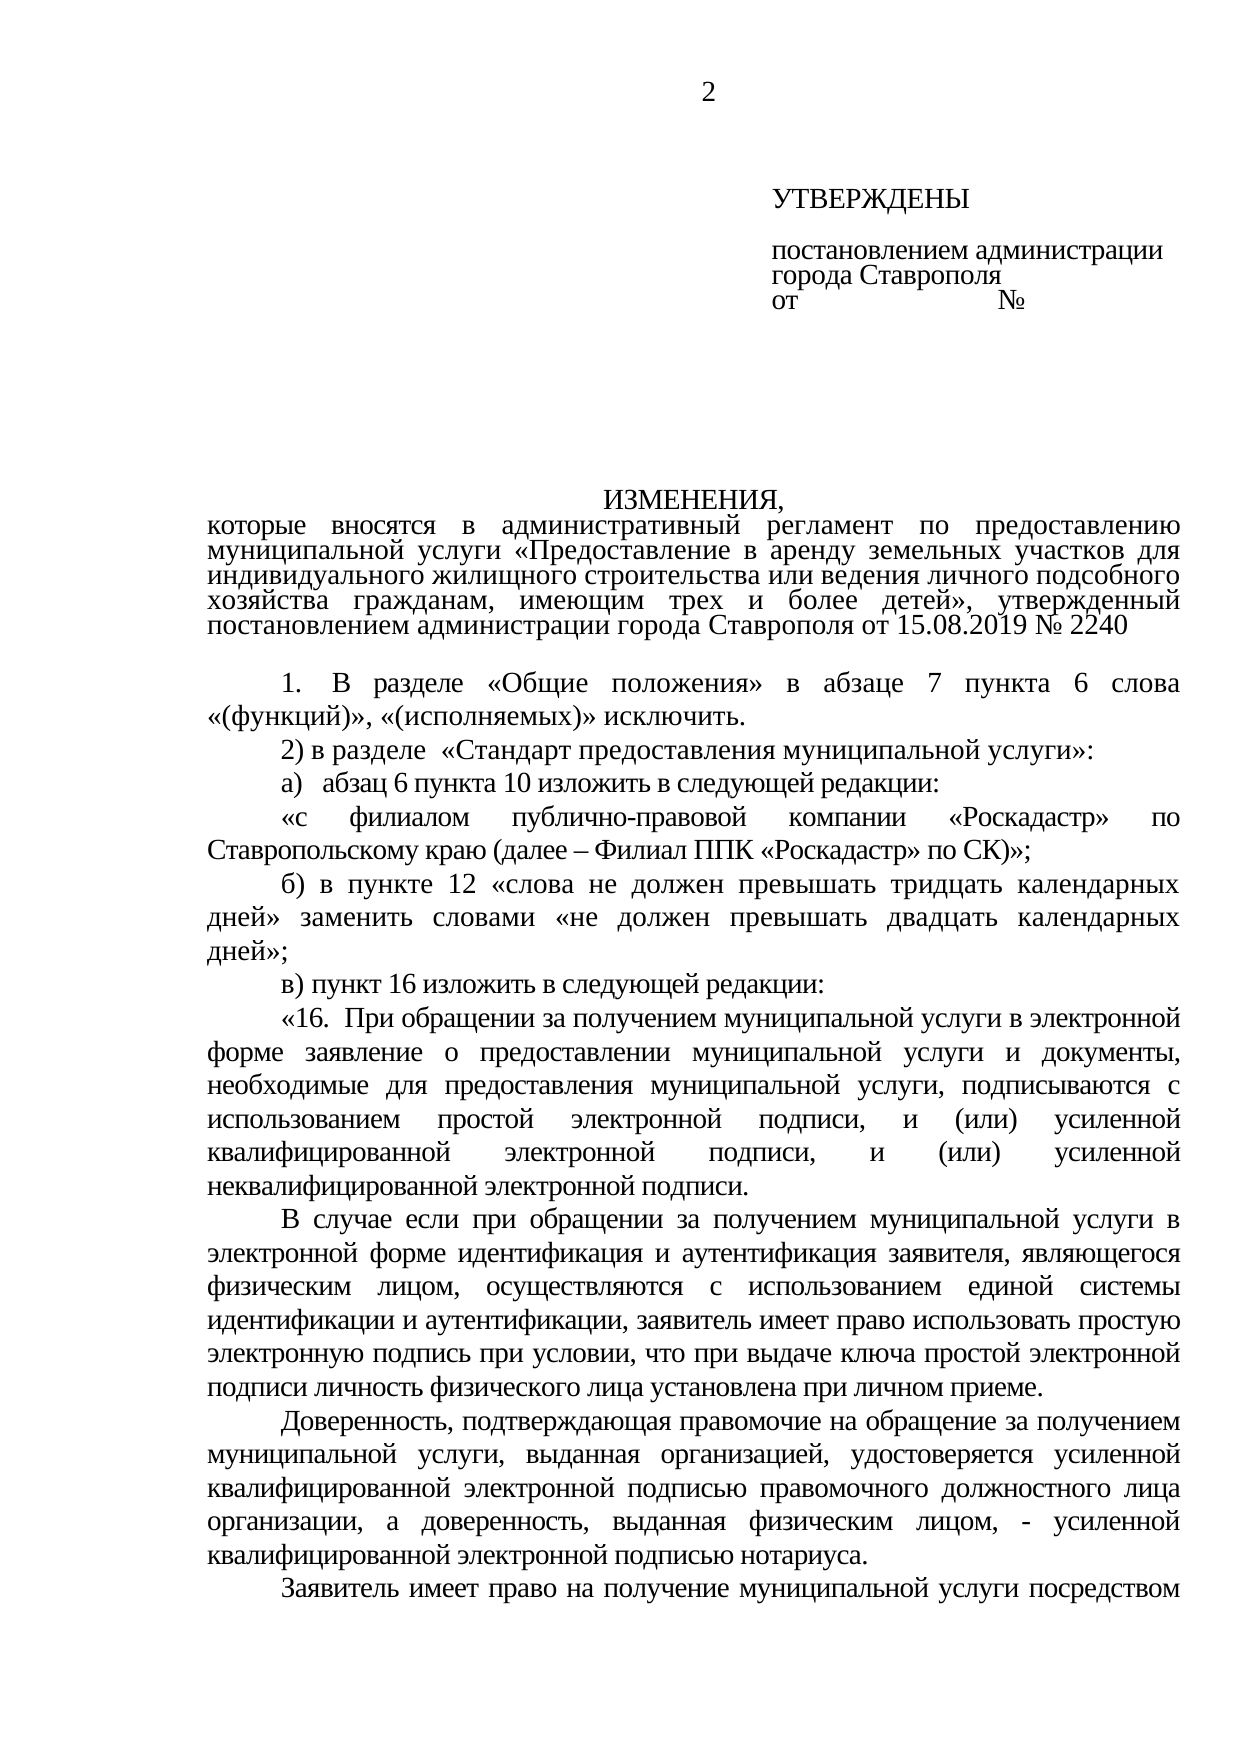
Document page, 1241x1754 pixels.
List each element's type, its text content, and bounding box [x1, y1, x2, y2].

text в) пункт 16 изложить в следующей редакции: [207, 967, 1181, 1000]
text «16. При обращении за получением муниципальной услуги в электронной форме заявление о предоставлении муниципальной услуги и документы, необходимые для предоставления муниципальной услуги, подписываются с использованием простой электронной подписи, и (или) усиленной квалифицированной электронной подписи, и (или) усиленной неквалифицированной электронной подписи. [207, 1000, 1181, 1201]
text б) в пункте 12 «слова не должен превышать тридцать календарных дней» заменить словами «не должен превышать двадцать календарных дней»; [207, 866, 1181, 967]
text от № [207, 290, 1181, 315]
text 2) в разделе «Стандарт предоставления муниципальной услуги»: [207, 732, 1181, 765]
text а) абзац 6 пункта 10 изложить в следующей редакции: [207, 765, 1181, 799]
text которые вносятся в административный регламент по предоставлению муниципальной услуги «Предоставление в аренду земельных участков для индивидуального жилищного строительства или ведения личного подсобного хозяйства гражданам, имеющим трех и более детей», утвержденный постановлением администрации города Ставрополя от 15.08.2019 № 2240 [207, 515, 1181, 640]
text «с филиалом публично-правовой компании «Роскадастр» по Ставропольскому краю (далее – Филиал ППК «Роскадастр» по СК)»; [207, 799, 1181, 866]
text ИЗМЕНЕНИЯ, [207, 490, 1181, 515]
text Доверенность, подтверждающая правомочие на обращение за получением муниципальной услуги, выданная организацией, удостоверяется усиленной квалифицированной электронной подписью правомочного должностного лица организации, а доверенность, выданная физическим лицом, - усиленной квалифицированной электронной подписью нотариуса. [207, 1403, 1181, 1570]
text 1. В разделе «Общие положения» в абзаце 7 пункта 6 слова «(функций)», «(исполняемых)» исключить. [207, 665, 1181, 732]
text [207, 1570, 1181, 1604]
text города Ставрополя [207, 265, 1181, 290]
text В случае если при обращении за получением муниципальной услуги в электронной форме идентификация и аутентификация заявителя, являющегося физическим лицом, осуществляются с использованием единой системы идентификации и аутентификации, заявитель имеет право использовать простую электронную подпись при условии, что при выдаче ключа простой электронной подписи личность физического лица установлена при личном приеме. [207, 1201, 1181, 1403]
text постановлением администрации [207, 240, 1181, 265]
text УТВЕРЖДЕНЫ [207, 181, 1181, 215]
